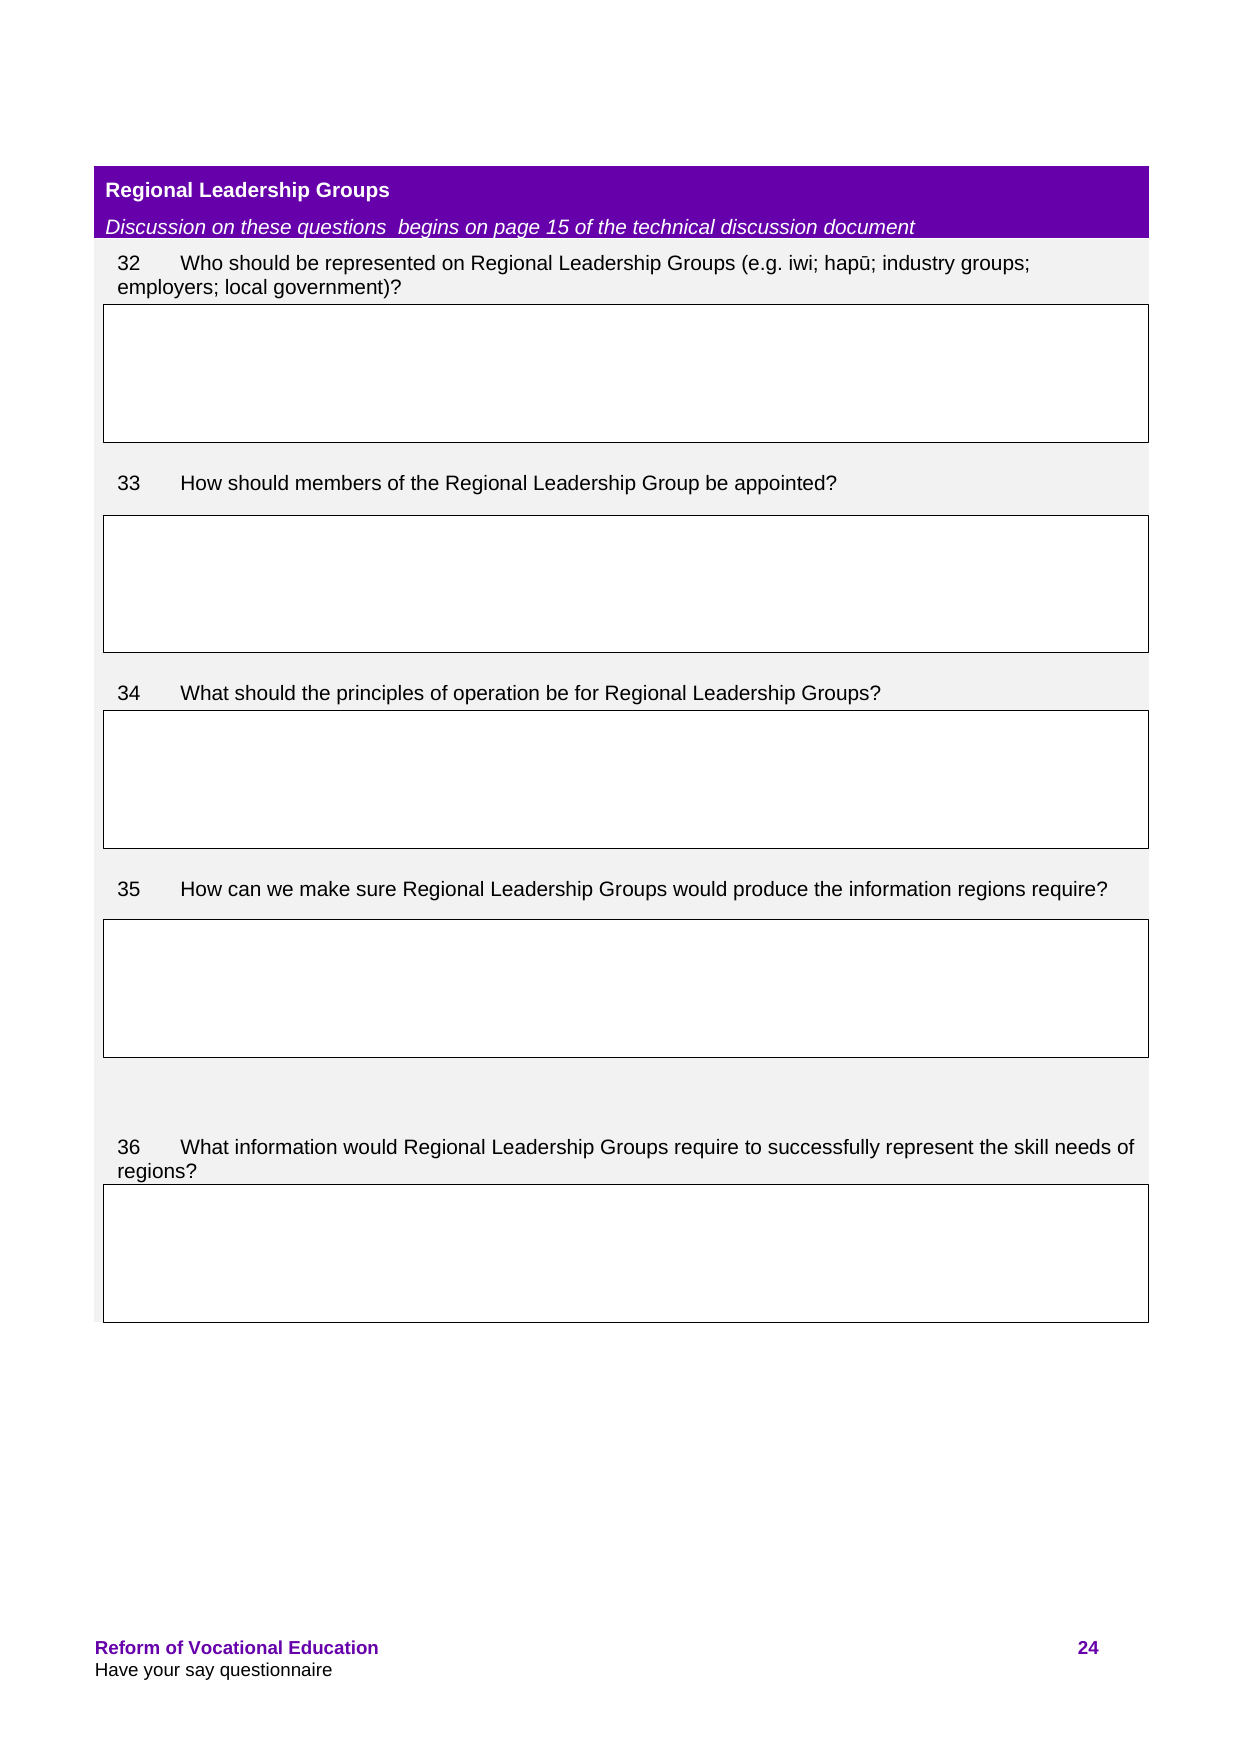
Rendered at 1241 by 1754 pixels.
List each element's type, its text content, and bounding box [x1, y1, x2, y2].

table_cell Who should be represented on Regional Leadership Groups (e.g. iwi; hapū; industry groups; employers; local government)? How should members of the Regional Leadership Group be appointed? What should the principles of operation be for Regional Leadership Groups? How can we make sure Regional Leadership Groups would produce the information regions require? What information would Regional Leadership Groups require to successfully represent the skill needs of regions? [94, 239, 1149, 1322]
table_header Regional Leadership Groups Discussion on these questions begins on page 15 of the technical discussion document [94, 166, 1149, 238]
